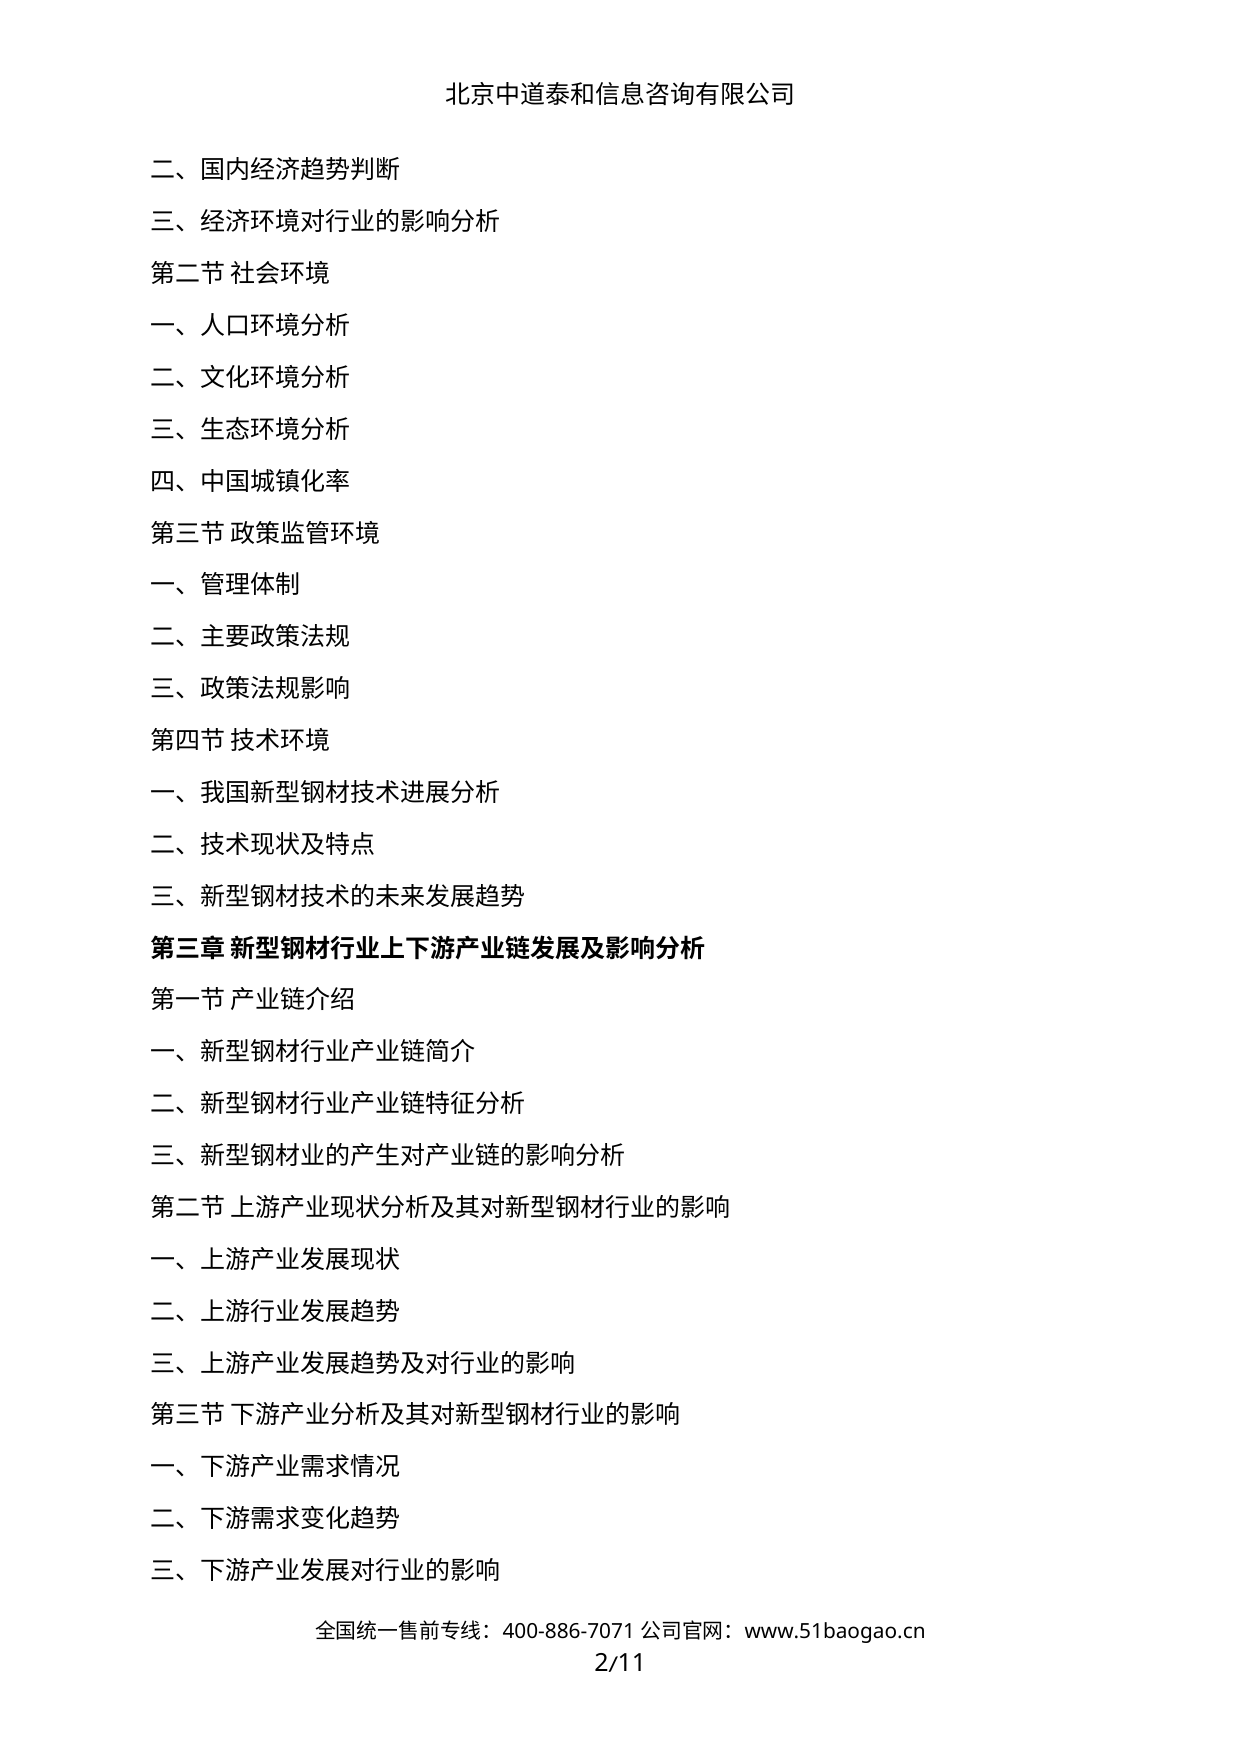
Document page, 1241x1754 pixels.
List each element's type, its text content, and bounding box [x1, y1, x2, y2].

text 三、政策法规影响 [150, 669, 1090, 705]
text 一、我国新型钢材技术进展分析 [150, 772, 1090, 809]
text 二、主要政策法规 [150, 617, 1090, 653]
text 三、生态环境分析 [150, 409, 1090, 446]
text 二、文化环境分析 [150, 357, 1090, 394]
text 三、下游产业发展对行业的影响 [150, 1551, 1090, 1587]
text 三、经济环境对行业的影响分析 [150, 202, 1090, 238]
text 二、技术现状及特点 [150, 824, 1090, 861]
text 三、新型钢材业的产生对产业链的影响分析 [150, 1136, 1090, 1172]
text 二、国内经济趋势判断 [150, 150, 1090, 186]
text 二、下游需求变化趋势 [150, 1499, 1090, 1535]
text 一、管理体制 [150, 565, 1090, 601]
text 第四节 技术环境 [150, 721, 1090, 757]
text 第一节 产业链介绍 [150, 980, 1090, 1016]
text 第二节 上游产业现状分析及其对新型钢材行业的影响 [150, 1187, 1090, 1224]
text 三、新型钢材技术的未来发展趋势 [150, 876, 1090, 912]
text 第三节 政策监管环境 [150, 513, 1090, 549]
text 第三章 新型钢材行业上下游产业链发展及影响分析 [150, 928, 1090, 964]
text 第三节 下游产业分析及其对新型钢材行业的影响 [150, 1395, 1090, 1431]
text 一、新型钢材行业产业链简介 [150, 1032, 1090, 1068]
text 一、人口环境分析 [150, 306, 1090, 342]
text 四、中国城镇化率 [150, 461, 1090, 497]
text 第二节 社会环境 [150, 254, 1090, 290]
text 一、下游产业需求情况 [150, 1447, 1090, 1483]
text 二、新型钢材行业产业链特征分析 [150, 1084, 1090, 1120]
text 三、上游产业发展趋势及对行业的影响 [150, 1343, 1090, 1379]
text 二、上游行业发展趋势 [150, 1291, 1090, 1327]
text 一、上游产业发展现状 [150, 1239, 1090, 1276]
